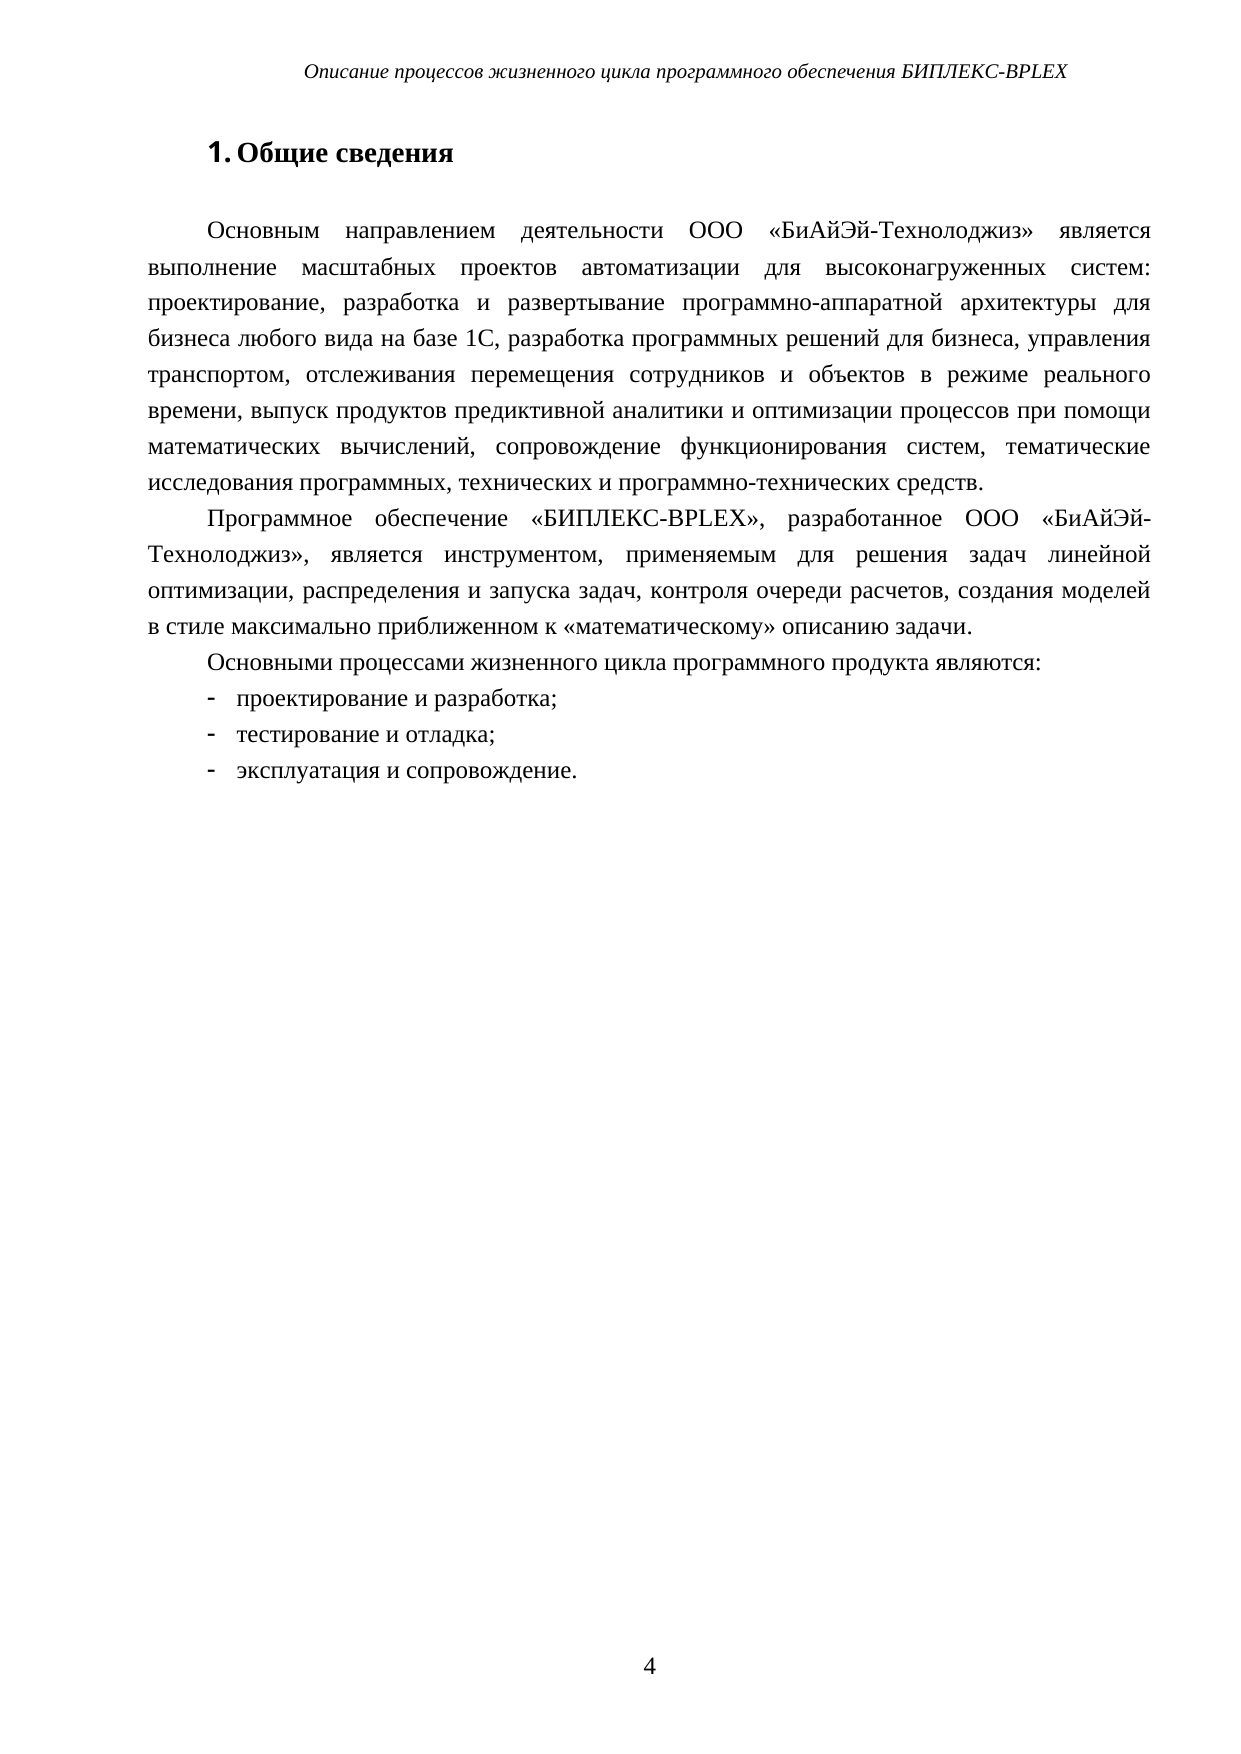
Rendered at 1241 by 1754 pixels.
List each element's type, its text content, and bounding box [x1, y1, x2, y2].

subtitle Общие сведения [148, 131, 1137, 171]
text Программное обеспечение «БИПЛЕКС-BPLEX», разработанное ООО «БиАйЭй-Технолоджиз», является инструментом, применяемым для решения задач линейной оптимизации, распределения и запуска задач, контроля очереди расчетов, создания моделей в стиле максимально приближенном к «математическому» описанию задачи. [148, 503, 1152, 640]
list проектирование и разработка; [148, 683, 1152, 712]
list эксплуатация и сопровождение. [148, 755, 1152, 783]
text Основным направлением деятельности ООО «БиАйЭй-Технолоджиз» является выполнение масштабных проектов автоматизации для высоконагруженных систем: проектирование, разработка и развертывание программно-аппаратной архитектуры для бизнеса любого вида на базе 1С, разработка программных решений для бизнеса, управления транспортом, отслеживания перемещения сотрудников и объектов в режиме реального времени, выпуск продуктов предиктивной аналитики и оптимизации процессов при помощи математических вычислений, сопровождение функционирования систем, тематические исследования программных, технических и программно-технических средств. [148, 216, 1152, 496]
text Основными процессами жизненного цикла программного продукта являются: [148, 647, 1152, 676]
list тестирование и отладка; [148, 719, 1152, 747]
